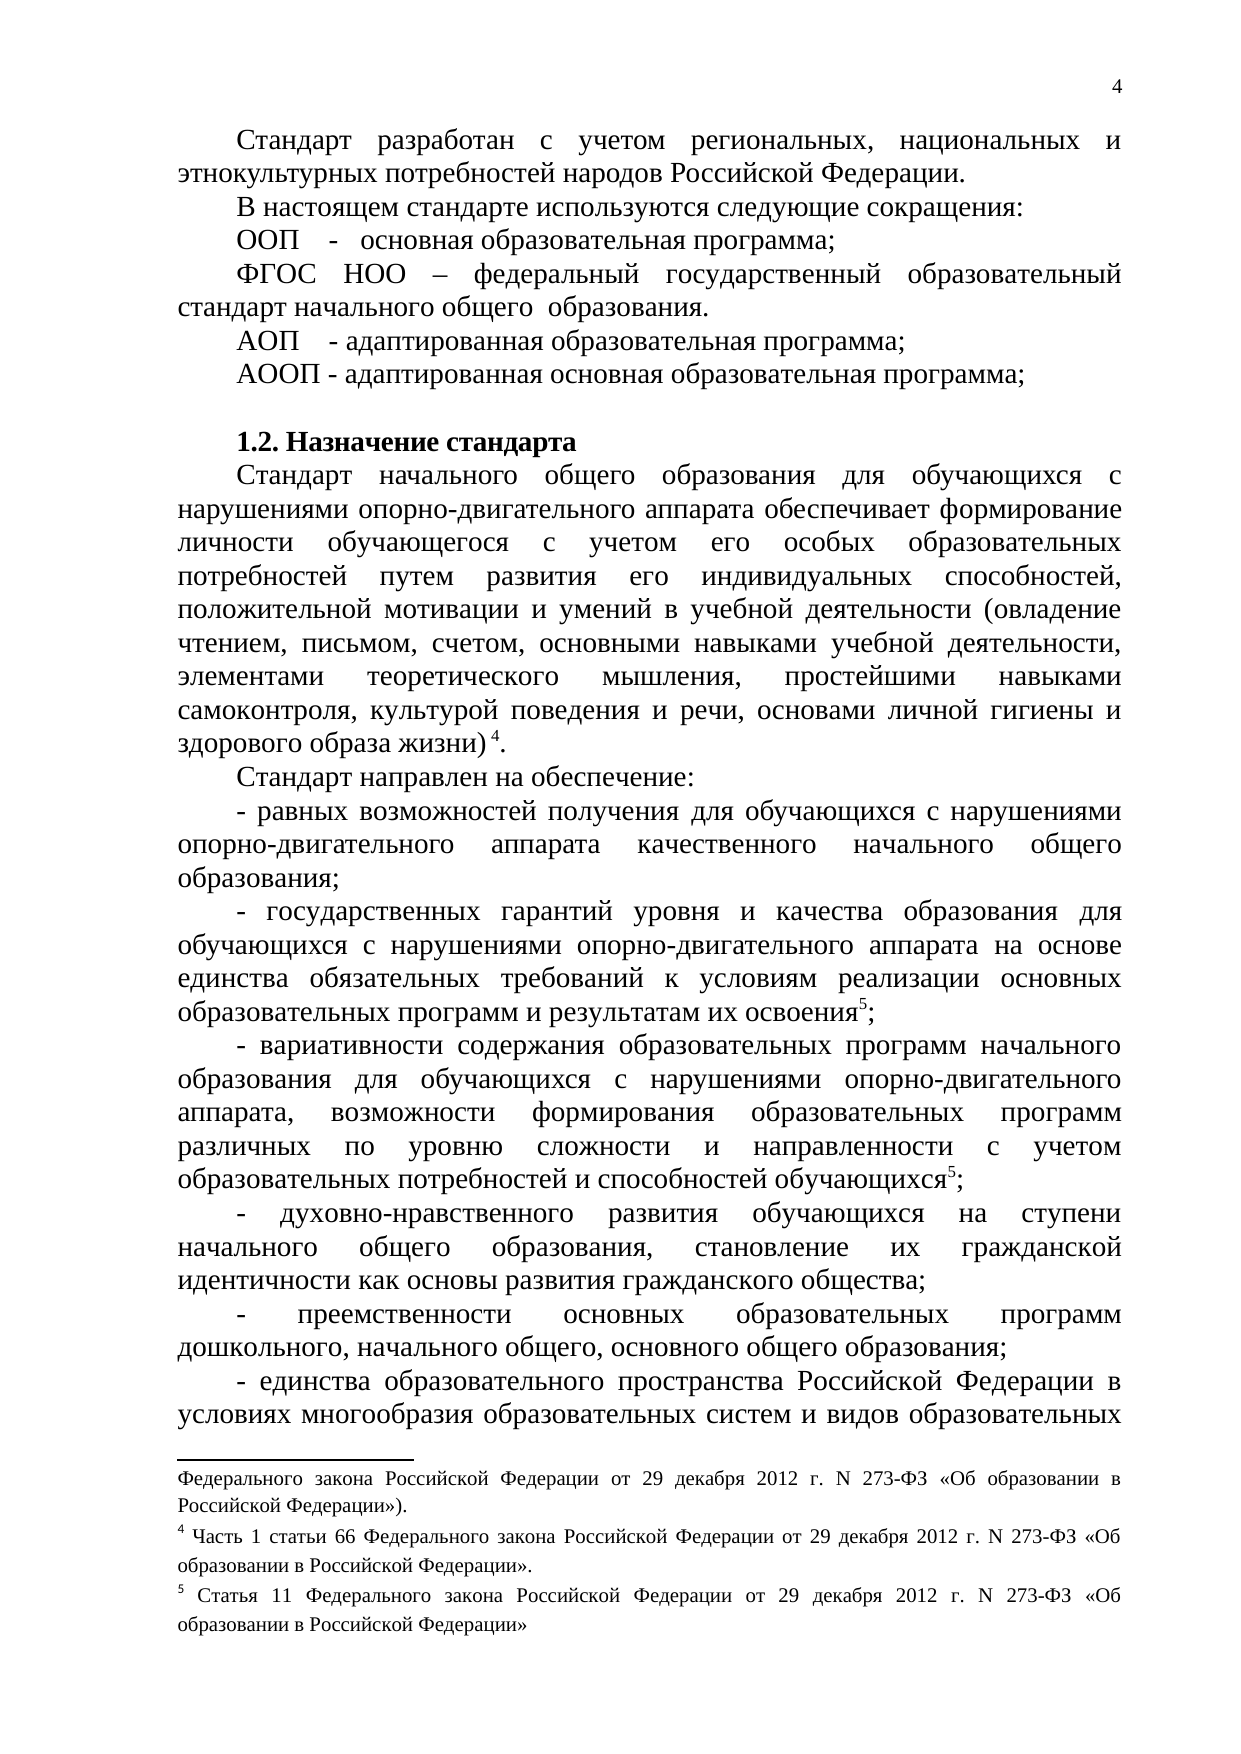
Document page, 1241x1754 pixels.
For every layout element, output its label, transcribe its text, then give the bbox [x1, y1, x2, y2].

text - духовно-нравственного развития обучающихся на ступени начального общего образования, становление их гражданской идентичности как основы развития гражданского общества; [177, 1195, 1122, 1296]
text - преемственности основных образовательных программ дошкольного, начального общего, основного общего образования; [177, 1296, 1122, 1363]
text АООП - адаптированная основная образовательная программа; [177, 357, 1122, 390]
text Стандарт разработан с учетом региональных, национальных и этнокультурных потребностей народов Российской Федерации. [177, 122, 1122, 189]
text ООП - основная образовательная программа; [177, 222, 1122, 256]
text ФГОС НОО – федеральный государственный образовательный стандарт начального общего образования. [177, 256, 1122, 323]
text Стандарт направлен на обеспечение: [177, 759, 1122, 793]
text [177, 1363, 1122, 1430]
text 1.2. Назначение стандарта [177, 424, 1122, 457]
text АОП - адаптированная образовательная программа; [177, 323, 1122, 357]
text В настоящем стандарте используются следующие сокращения: [177, 189, 1122, 222]
text Стандарт начального общего образования для обучающихся с нарушениями опорно-двигательного аппарата обеспечивает формирование личности обучающегося с учетом его особых образовательных потребностей путем развития его индивидуальных способностей, положительной мотивации и умений в учебной деятельности (овладение чтением, письмом, счетом, основными навыками учебной деятельности, элементами теоретического мышления, простейшими навыками самоконтроля, культурой поведения и речи, основами личной гигиены и здорового образа жизни) . [177, 457, 1122, 759]
text - государственных гарантий уровня и качества образования для обучающихся с нарушениями опорно-двигательного аппарата на основе единства обязательных требований к условиям реализации основных образовательных программ и результатам их освоения; [177, 893, 1122, 1027]
text - вариативности содержания образовательных программ начального образования для обучающихся с нарушениями опорно-двигательного аппарата, возможности формирования образовательных программ различных по уровню сложности и направленности с учетом образовательных потребностей и способностей обучающихся5; [177, 1027, 1122, 1195]
text - равных возможностей получения для обучающихся с нарушениями опорно-двигательного аппарата качественного начального общего образования; [177, 793, 1122, 893]
